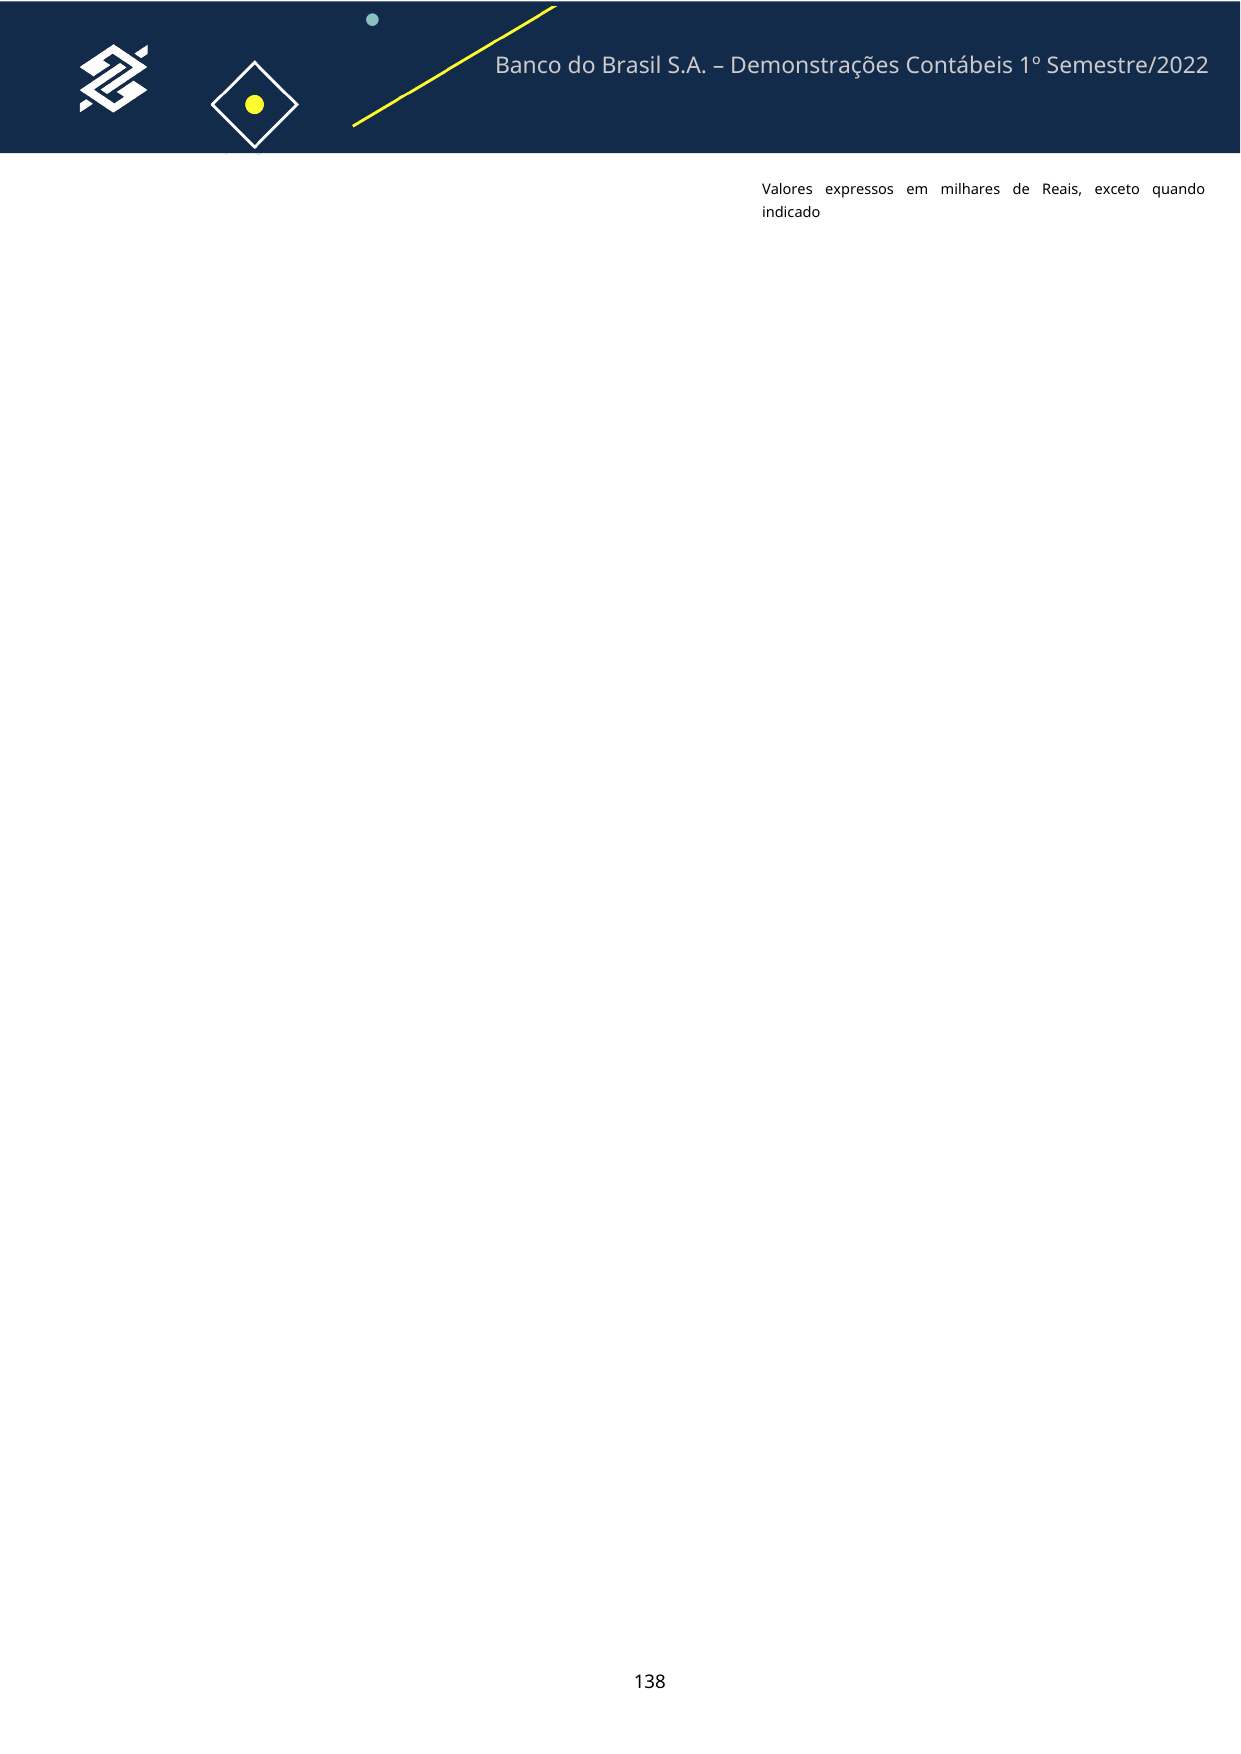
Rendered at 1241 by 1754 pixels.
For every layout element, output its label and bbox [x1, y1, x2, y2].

picture [584, 62, 588, 72]
picture [79, 44, 148, 113]
picture [210, 6, 588, 149]
